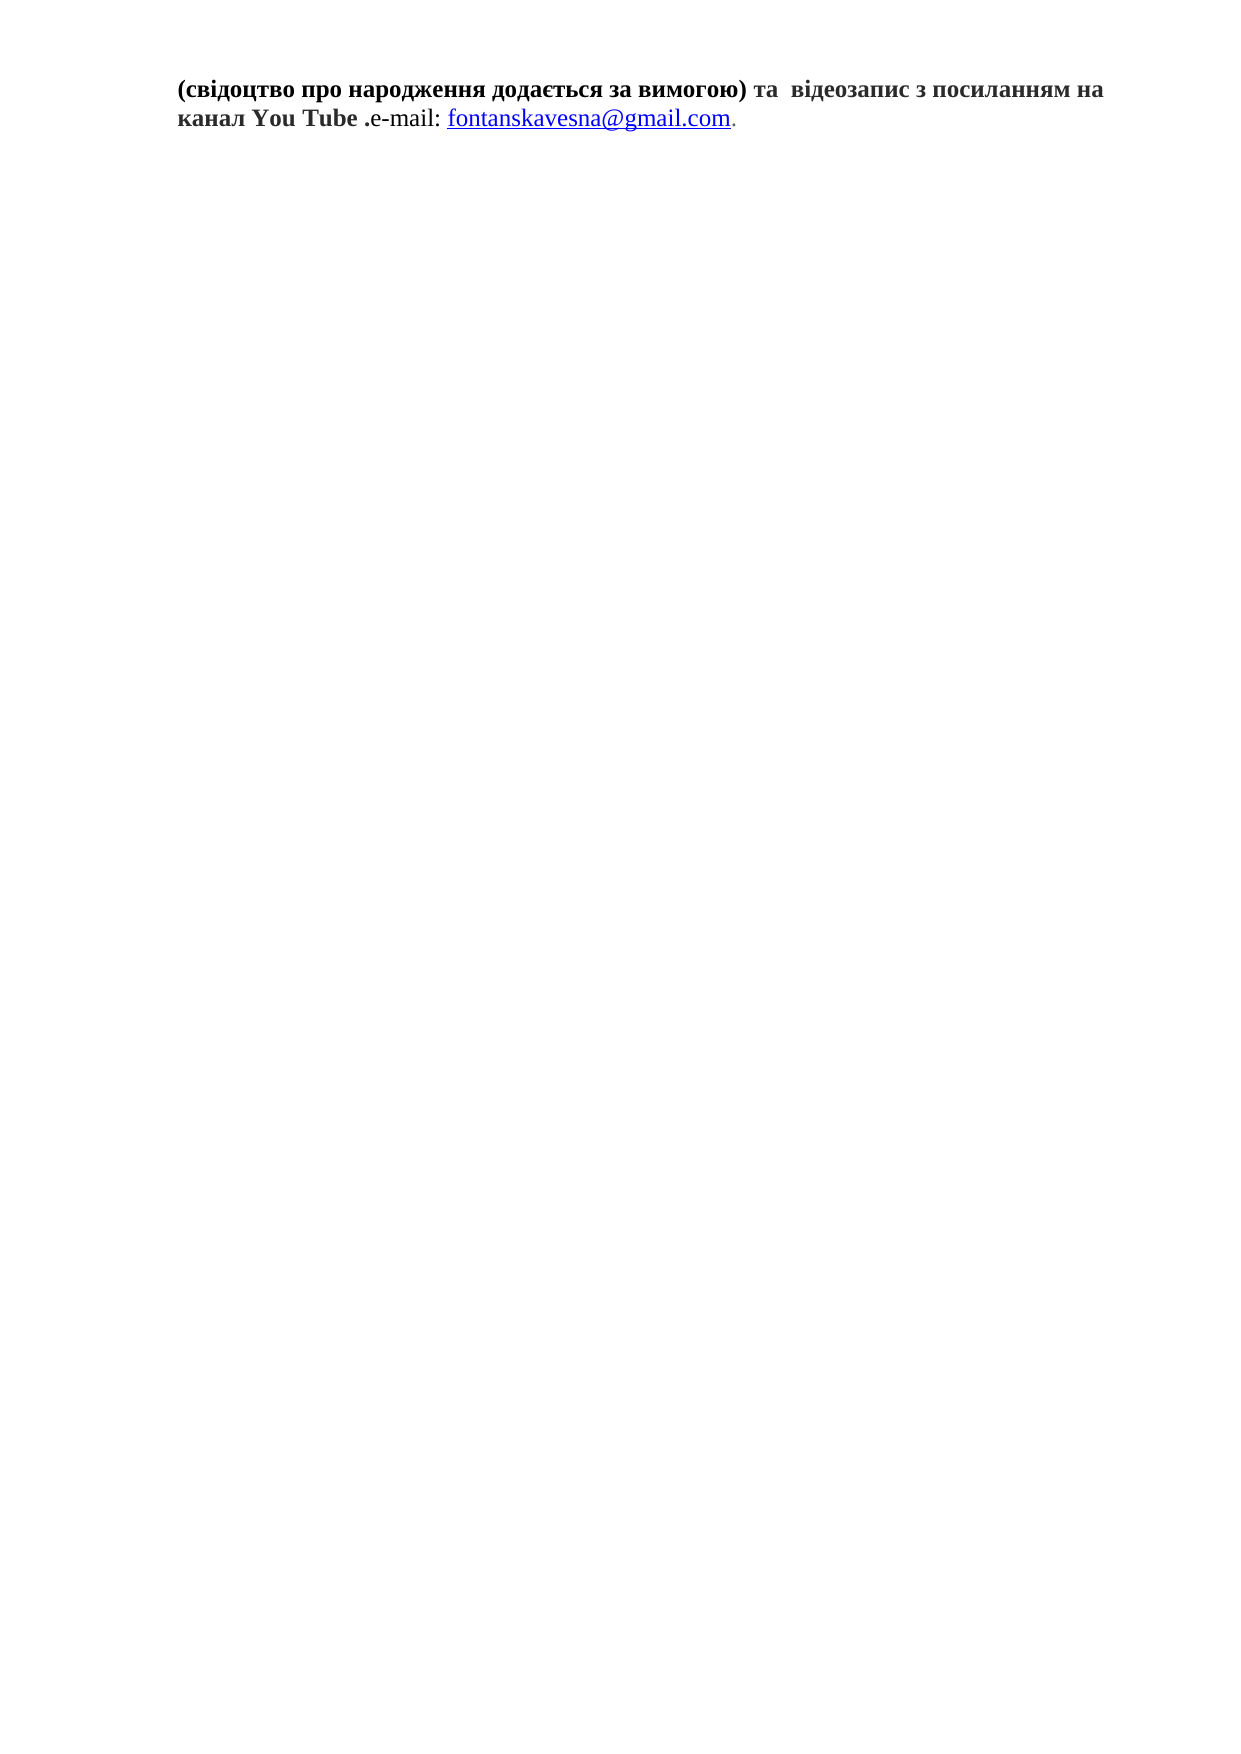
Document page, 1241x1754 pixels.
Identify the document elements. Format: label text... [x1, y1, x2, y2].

text (свідоцтво про народження додається за вимогою) та відеозапис з посиланням на канал You Tube .e-mail: fontanskavesna@gmail.com. [177, 74, 1152, 131]
